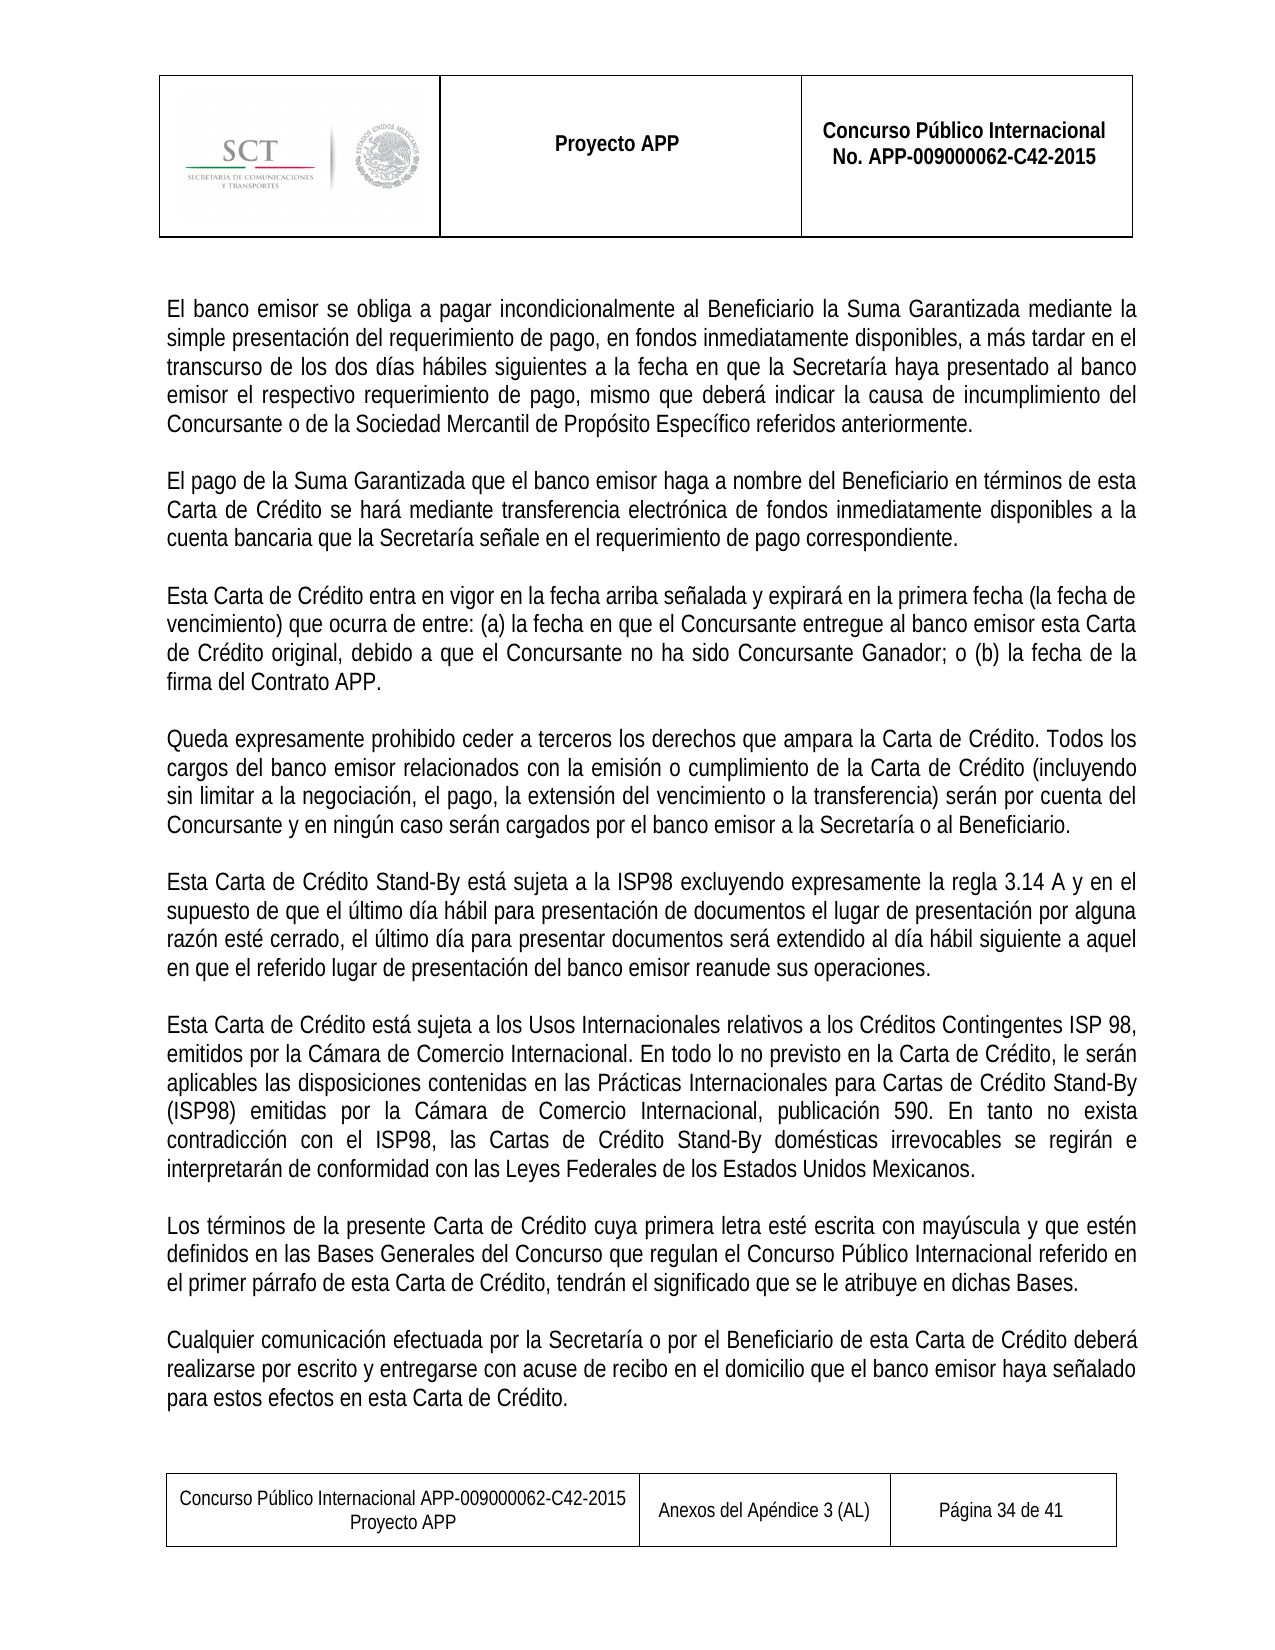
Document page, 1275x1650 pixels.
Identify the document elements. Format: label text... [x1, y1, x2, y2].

text Esta Carta de Crédito Stand-By está sujeta a la ISP98 excluyendo expresamente la regla 3.14 A y en el supuesto de que el último día hábil para presentación de documentos el lugar de presentación por alguna razón esté cerrado, el último día para presentar documentos será extendido al día hábil siguiente a aquel en que el referido lugar de presentación del banco emisor reanude sus operaciones. [167, 867, 1139, 982]
text Esta Carta de Crédito entra en vigor en la fecha arriba señalada y expirará en la primera fecha (la fecha de vencimiento) que ocurra de entre: (a) la fecha en que el Concursante entregue al banco emisor esta Carta de Crédito original, debido a que el Concursante no ha sido Concursante Ganador; o (b) la fecha de la firma del Contrato APP. [167, 581, 1139, 695]
text El pago de la Suma Garantizada que el banco emisor haga a nombre del Beneficiario en términos de esta Carta de Crédito se hará mediante transferencia electrónica de fondos inmediatamente disponibles a la cuenta bancaria que la Secretaría señale en el requerimiento de pago correspondiente. [167, 466, 1139, 552]
text Esta Carta de Crédito está sujeta a los Usos Internacionales relativos a los Créditos Contingentes ISP 98, emitidos por la Cámara de Comercio Internacional. En todo lo no previsto en la Carta de Crédito, le serán aplicables las disposiciones contenidas en las Prácticas Internacionales para Cartas de Crédito Stand-By (ISP98) emitidas por la Cámara de Comercio Internacional, publicación 590. En tanto no exista contradicción con el ISP98, las Cartas de Crédito Stand-By domésticas irrevocables se regirán e interpretarán de conformidad con las Leyes Federales de los Estados Unidos Mexicanos. [167, 1010, 1139, 1182]
text El banco emisor se obliga a pagar incondicionalmente al Beneficiario la Suma Garantizada mediante la simple presentación del requerimiento de pago, en fondos inmediatamente disponibles, a más tardar en el transcurso de los dos días hábiles siguientes a la fecha en que la Secretaría haya presentado al banco emisor el respectivo requerimiento de pago, mismo que deberá indicar la causa de incumplimiento del Concursante o de la Sociedad Mercantil de Propósito Específico referidos anteriormente. [167, 294, 1139, 437]
picture [180, 91, 425, 221]
text Los términos de la presente Carta de Crédito cuya primera letra esté escrita con mayúscula y que estén definidos en las Bases Generales del Concurso que regulan el Concurso Público Internacional referido en el primer párrafo de esta Carta de Crédito, tendrán el significado que se le atribuye en dichas Bases. [167, 1211, 1139, 1297]
text Cualquier comunicación efectuada por la Secretaría o por el Beneficiario de esta Carta de Crédito deberá realizarse por escrito y entregarse con acuse de recibo en el domicilio que el banco emisor haya señalado para estos efectos en esta Carta de Crédito. [167, 1325, 1139, 1411]
text Queda expresamente prohibido ceder a terceros los derechos que ampara la Carta de Crédito. Todos los cargos del banco emisor relacionados con la emisión o cumplimiento de la Carta de Crédito (incluyendo sin limitar a la negociación, el pago, la extensión del vencimiento o la transferencia) serán por cuenta del Concursante y en ningún caso serán cargados por el banco emisor a la Secretaría o al Beneficiario. [167, 724, 1139, 838]
